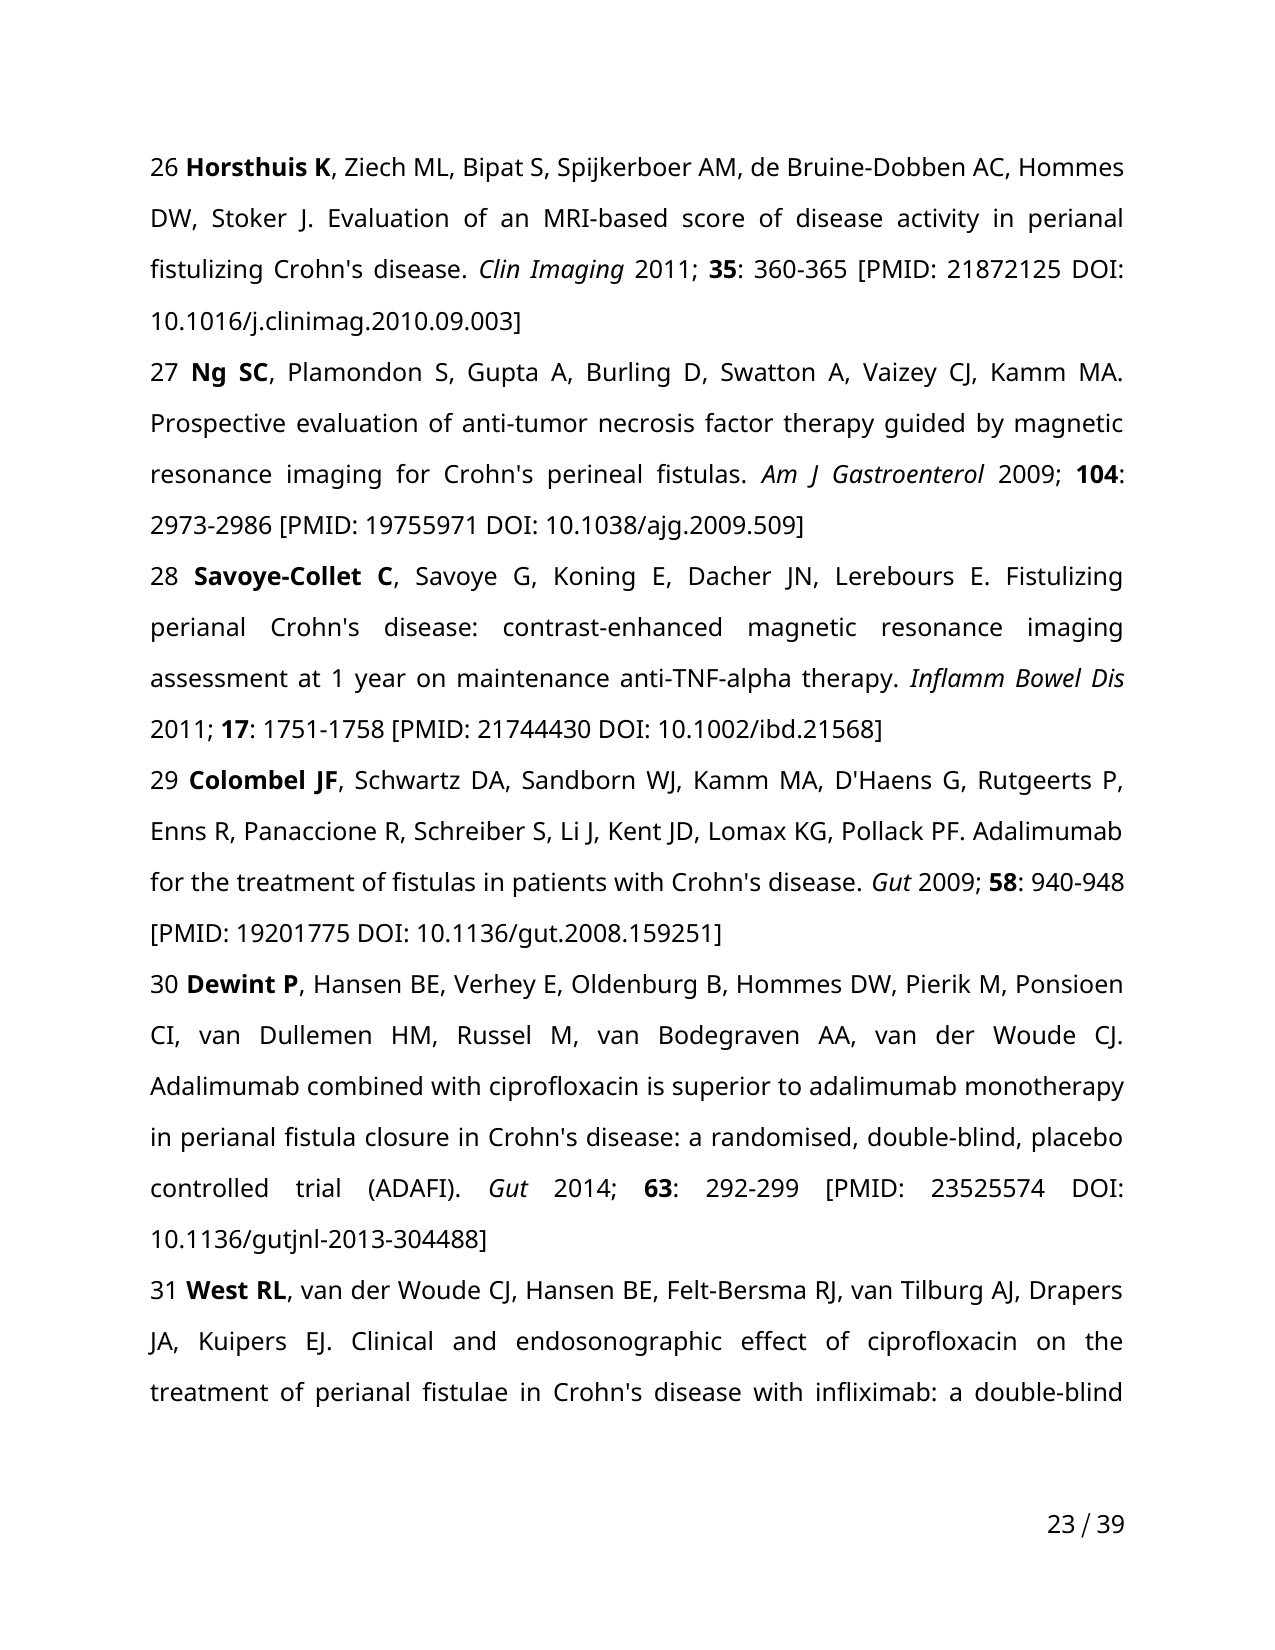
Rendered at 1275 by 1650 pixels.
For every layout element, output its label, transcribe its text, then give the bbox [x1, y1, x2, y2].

text 29 Colombel JF, Schwartz DA, Sandborn WJ, Kamm MA, D'Haens G, Rutgeerts P, Enns R, Panaccione R, Schreiber S, Li J, Kent JD, Lomax KG, Pollack PF. Adalimumab for the treatment of fistulas in patients with Crohn's disease. Gut 2009; 58: 940-948 [PMID: 19201775 DOI: 10.1136/gut.2008.159251] [150, 762, 1125, 950]
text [150, 1273, 1125, 1409]
text 26 Horsthuis K, Ziech ML, Bipat S, Spijkerboer AM, de Bruine-Dobben AC, Hommes DW, Stoker J. Evaluation of an MRI-based score of disease activity in perianal fistulizing Crohn's disease. Clin Imaging 2011; 35: 360-365 [PMID: 21872125 DOI: 10.1016/j.clinimag.2010.09.003] [150, 150, 1125, 337]
text 28 Savoye-Collet C, Savoye G, Koning E, Dacher JN, Lerebours E. Fistulizing perianal Crohn's disease: contrast-enhanced magnetic resonance imaging assessment at 1 year on maintenance anti-TNF-alpha therapy. Inflamm Bowel Dis 2011; 17: 1751-1758 [PMID: 21744430 DOI: 10.1002/ibd.21568] [150, 558, 1125, 746]
text 27 Ng SC, Plamondon S, Gupta A, Burling D, Swatton A, Vaizey CJ, Kamm MA. Prospective evaluation of anti-tumor necrosis factor therapy guided by magnetic resonance imaging for Crohn's perineal fistulas. Am J Gastroenterol 2009; 104: 2973-2986 [PMID: 19755971 DOI: 10.1038/ajg.2009.509] [150, 354, 1125, 541]
text 30 Dewint P, Hansen BE, Verhey E, Oldenburg B, Hommes DW, Pierik M, Ponsioen CI, van Dullemen HM, Russel M, van Bodegraven AA, van der Woude CJ. Adalimumab combined with ciprofloxacin is superior to adalimumab monotherapy in perianal fistula closure in Crohn's disease: a randomised, double-blind, placebo controlled trial (ADAFI). Gut 2014; 63: 292-299 [PMID: 23525574 DOI: 10.1136/gutjnl-2013-304488] [150, 967, 1125, 1256]
